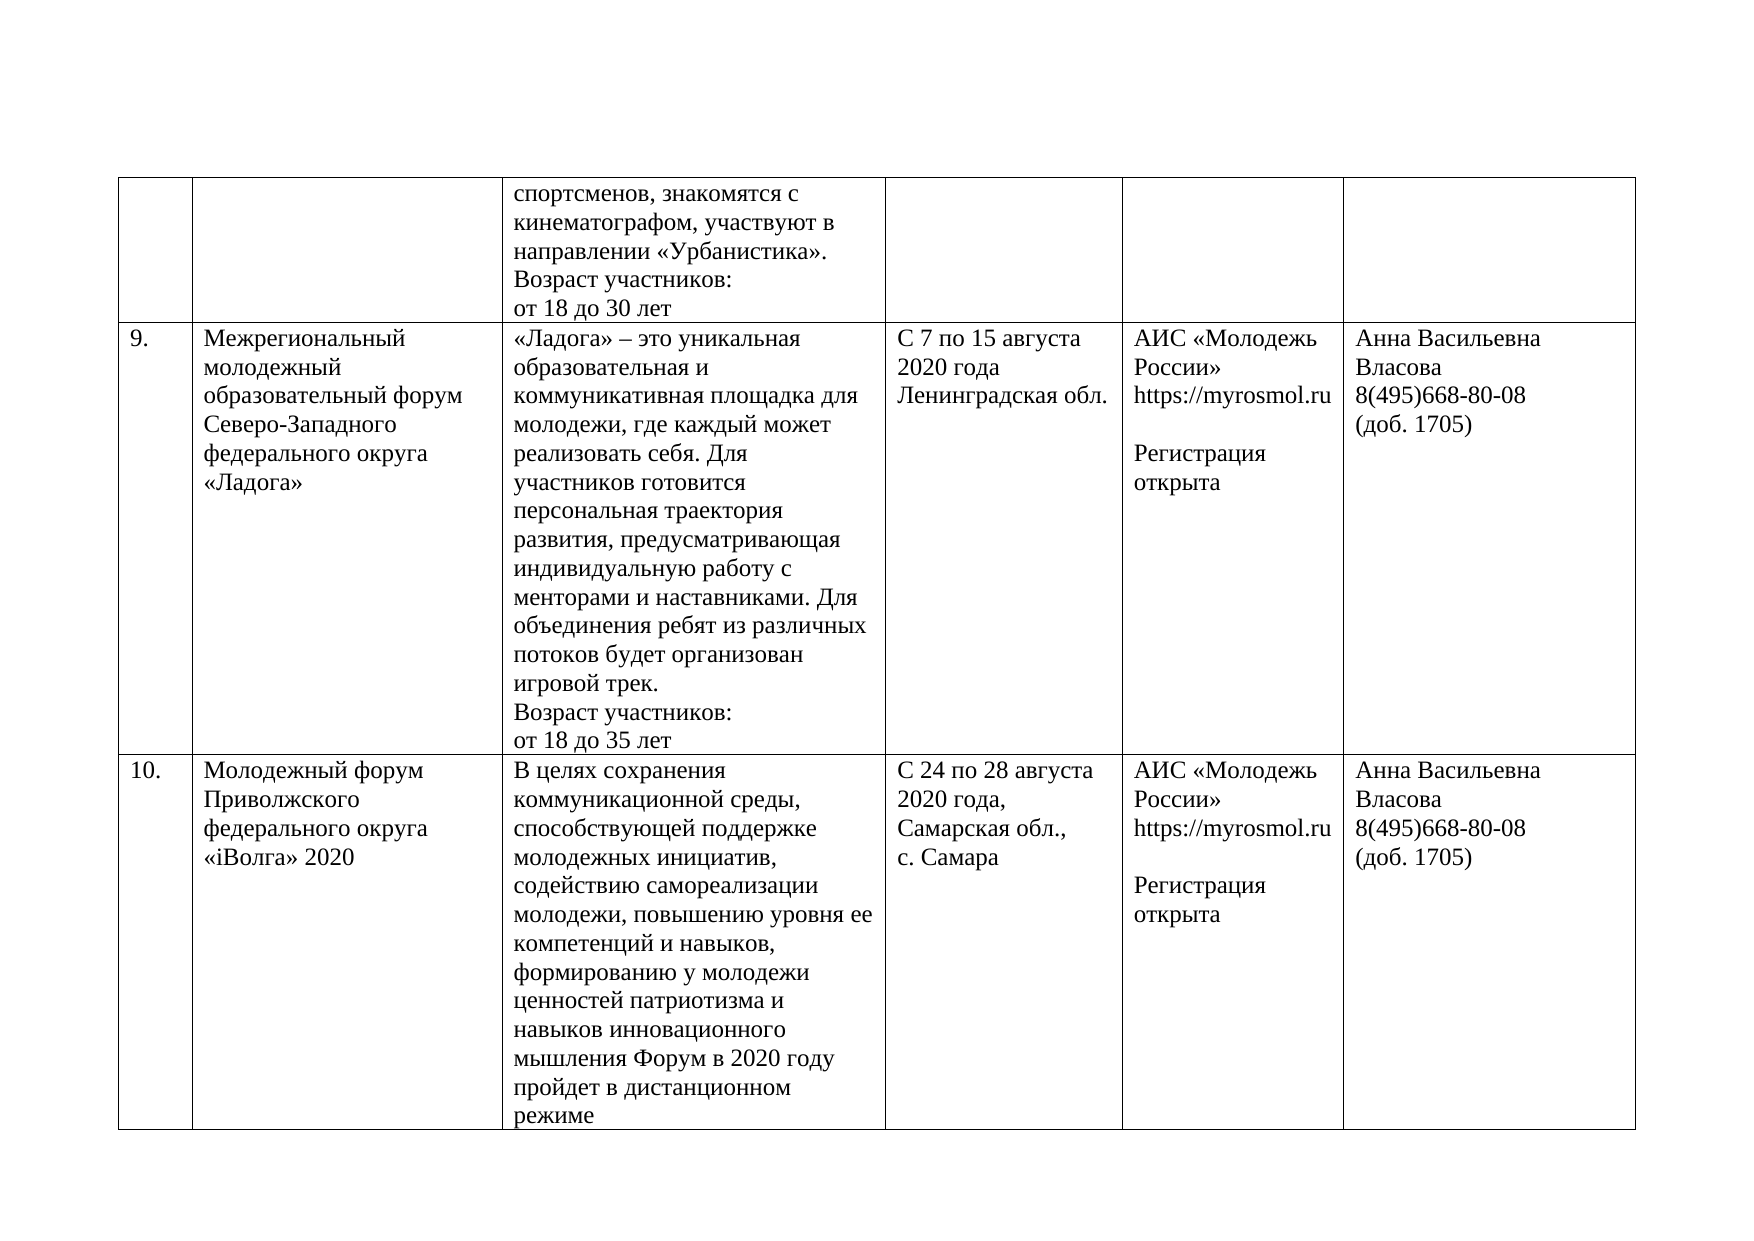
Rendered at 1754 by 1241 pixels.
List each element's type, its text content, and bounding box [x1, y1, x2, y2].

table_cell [503, 178, 885, 322]
table_cell Межрегиональный молодежный образовательный форум Северо-Западного федерального округа «Ладога» [193, 323, 502, 754]
table_cell АИС «Молодежь России» https://myrosmol.ru Регистрация открыта [1123, 323, 1343, 754]
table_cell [1123, 755, 1343, 1129]
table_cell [193, 178, 502, 322]
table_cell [193, 755, 502, 1129]
table_cell 8. [119, 178, 192, 322]
table_cell 9. [119, 323, 192, 754]
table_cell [503, 755, 885, 1129]
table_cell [886, 178, 1122, 322]
table_cell С 7 по 15 августа 2020 года Ленинградская обл. [886, 323, 1122, 754]
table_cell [1123, 178, 1343, 322]
table_cell Анна Васильевна Власова 8(495)668-80-08 (доб. 1705) [1344, 323, 1635, 754]
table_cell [1344, 178, 1635, 322]
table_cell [1344, 755, 1635, 1129]
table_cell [886, 755, 1122, 1129]
table_cell 10. [119, 755, 192, 1129]
table_cell «Ладога» – это уникальная образовательная и коммуникативная площадка для молодежи, где каждый может реализовать себя. Для участников готовится персональная траектория развития, предусматривающая индивидуальную работу с менторами и наставниками. Для объединения ребят из различных потоков будет организован игровой трек. Возраст участников: от 18 до 35 лет [503, 323, 885, 754]
